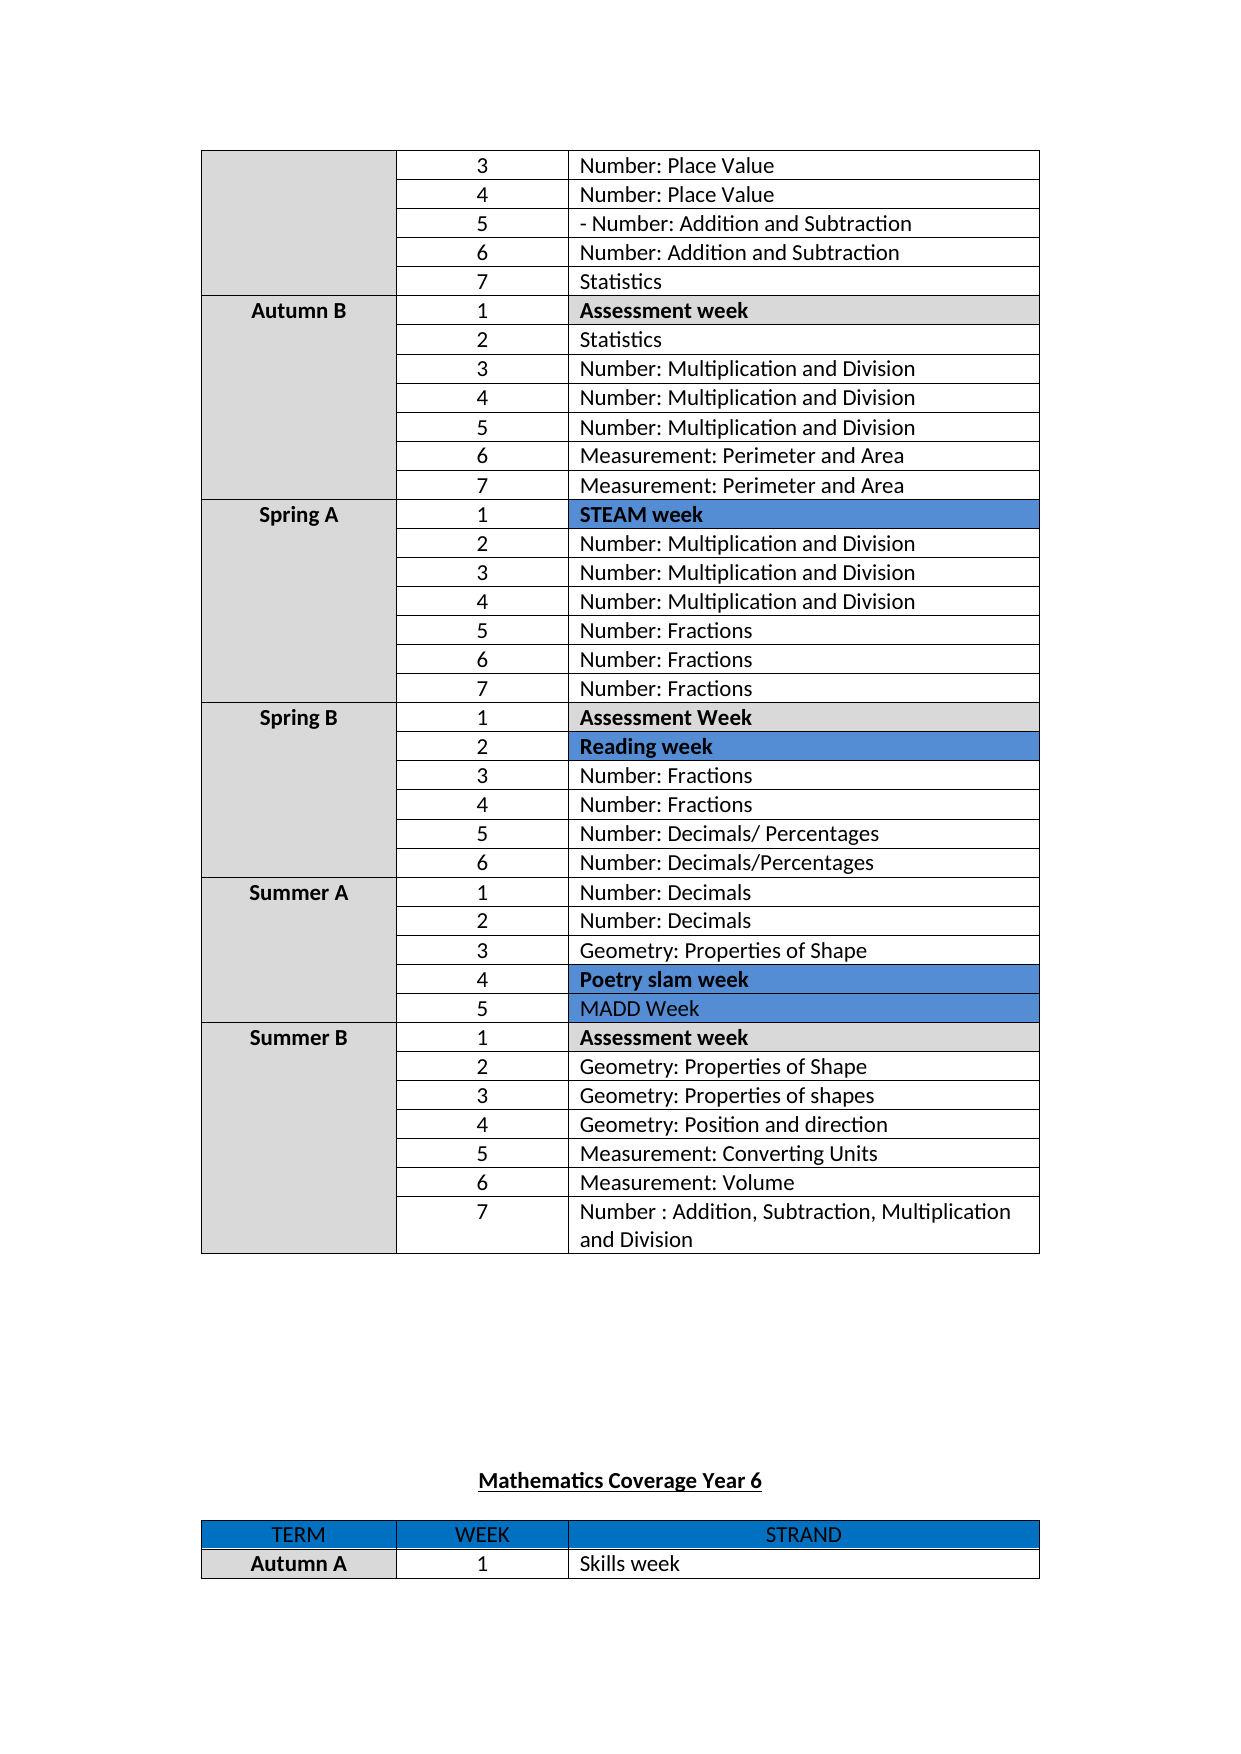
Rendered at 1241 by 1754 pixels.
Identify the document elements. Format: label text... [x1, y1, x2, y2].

table_cell 2 [397, 732, 568, 760]
table_cell Measurement: Volume [569, 1168, 1039, 1196]
table_cell Skills week [569, 1550, 1039, 1578]
table_cell Autumn B [202, 296, 396, 499]
table_cell 5 [397, 616, 568, 644]
table_cell Number: Place Value [569, 151, 1039, 179]
table_cell 1 [397, 500, 568, 528]
table_cell Number : Addition, Subtraction, Multiplication and Division [569, 1197, 1039, 1253]
table_header WEEK [397, 1521, 568, 1548]
table_cell Statistics [569, 325, 1039, 353]
table_cell 6 [397, 238, 568, 266]
table_cell 7 [397, 471, 568, 499]
table_cell MADD Week [569, 994, 1039, 1022]
table_cell Number: Fractions [569, 645, 1039, 673]
table_cell Geometry: Properties of shapes [569, 1081, 1039, 1109]
table_cell Number: Multiplication and Division [569, 413, 1039, 441]
table_cell 1 [397, 1550, 568, 1578]
table_cell Geometry: Position and direction [569, 1110, 1039, 1138]
table_cell Reading week [569, 732, 1039, 760]
table_cell 3 [397, 1081, 568, 1109]
table_cell 4 [397, 587, 568, 615]
table_cell Number: Place Value [569, 180, 1039, 208]
text Mathematics Coverage Year 6 [150, 1466, 1090, 1494]
table_cell Summer A [202, 878, 396, 1022]
table_cell 7 [397, 674, 568, 702]
table_cell Spring B [202, 703, 396, 877]
table_cell 6 [397, 645, 568, 673]
table_cell Number: Multiplication and Division [569, 384, 1039, 412]
table_cell 3 [397, 761, 568, 789]
table_cell Number: Fractions [569, 790, 1039, 818]
table_cell Number: Decimals [569, 878, 1039, 906]
table_cell 1 [397, 878, 568, 906]
table_cell 1 [397, 1023, 568, 1051]
table_cell Assessment Week [569, 703, 1039, 731]
table_cell 3 [397, 936, 568, 964]
table_header STRAND [569, 1521, 1039, 1548]
table_cell Measurement: Converting Units [569, 1139, 1039, 1167]
table_cell 4 [397, 965, 568, 993]
table_cell 3 [397, 558, 568, 586]
table_cell Assessment week [569, 296, 1039, 324]
table_cell Measurement: Perimeter and Area [569, 471, 1039, 499]
table_cell Measurement: Perimeter and Area [569, 442, 1039, 470]
table_cell Number: Fractions [569, 761, 1039, 789]
table_cell 5 [397, 994, 568, 1022]
table_cell 6 [397, 1168, 568, 1196]
table_cell 4 [397, 790, 568, 818]
table_cell 5 [397, 209, 568, 237]
table_cell - Number: Addition and Subtraction [569, 209, 1039, 237]
table_cell Assessment week [569, 1023, 1039, 1051]
table_cell 2 [397, 529, 568, 557]
table_cell Number: Multiplication and Division [569, 529, 1039, 557]
table_cell Number: Multiplication and Division [569, 558, 1039, 586]
table_cell 4 [397, 384, 568, 412]
table_cell 7 [397, 267, 568, 295]
table_cell Number: Fractions [569, 616, 1039, 644]
table_cell Number: Addition and Subtraction [569, 238, 1039, 266]
table_cell Number: Multiplication and Division [569, 587, 1039, 615]
table_cell 1 [397, 703, 568, 731]
table_cell Autumn A [202, 1550, 396, 1578]
table_cell 5 [397, 413, 568, 441]
table_cell 6 [397, 849, 568, 877]
table_cell Summer B [202, 1023, 396, 1253]
table_cell 3 [397, 151, 568, 179]
table_cell 5 [397, 1139, 568, 1167]
table_cell 2 [397, 907, 568, 935]
table_cell Number: Decimals/ Percentages [569, 820, 1039, 847]
table_cell 7 [397, 1197, 568, 1253]
table_cell Number: Multiplication and Division [569, 355, 1039, 382]
table_cell 2 [397, 325, 568, 353]
table_cell Statistics [569, 267, 1039, 295]
table_cell 6 [397, 442, 568, 470]
table_cell Poetry slam week [569, 965, 1039, 993]
table_cell 2 [397, 1052, 568, 1080]
table_cell Number: Decimals [569, 907, 1039, 935]
table_header TERM [202, 1521, 396, 1548]
table_cell Number: Fractions [569, 674, 1039, 702]
table_cell Spring A [202, 500, 396, 702]
table_cell 1 [397, 296, 568, 324]
table_cell Geometry: Properties of Shape [569, 1052, 1039, 1080]
table_cell 3 [397, 355, 568, 382]
table_cell Geometry: Properties of Shape [569, 936, 1039, 964]
table_cell 4 [397, 180, 568, 208]
table_cell Number: Decimals/Percentages [569, 849, 1039, 877]
table_cell 5 [397, 820, 568, 847]
table_cell STEAM week [569, 500, 1039, 528]
table_cell 4 [397, 1110, 568, 1138]
